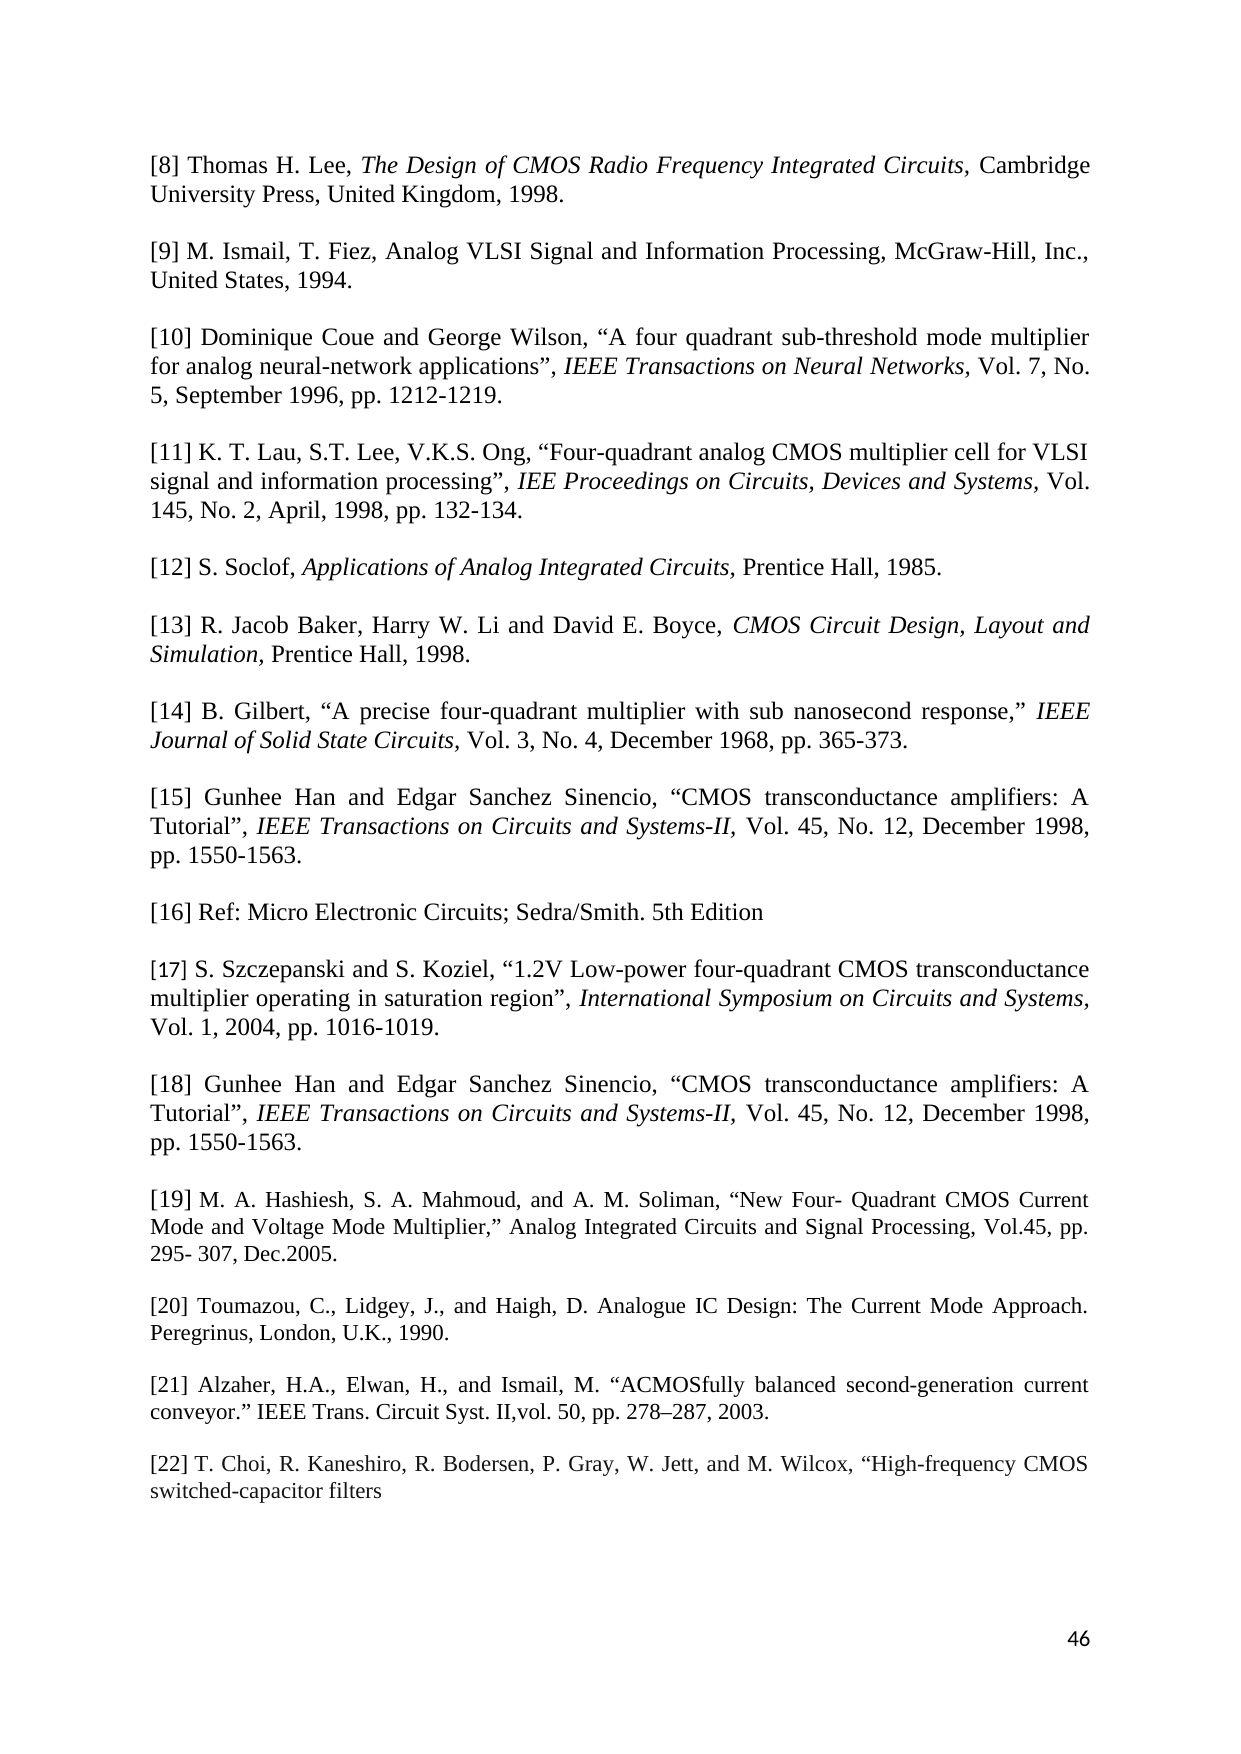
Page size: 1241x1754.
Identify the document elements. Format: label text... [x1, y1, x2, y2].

text [17] S. Szczepanski and S. Koziel, “1.2V Low-power four-quadrant CMOS transconductance multiplier operating in saturation region”, International Symposium on Circuits and Systems, Vol. 1, 2004, pp. 1016-1019. [150, 954, 1090, 1041]
text [19] M. A. Hashiesh, S. A. Mahmoud, and A. M. Soliman, “New Four- Quadrant CMOS Current Mode and Voltage Mode Multiplier,” Analog Integrated Circuits and Signal Processing, Vol.45, pp. 295- 307, Dec.2005. [150, 1184, 1090, 1266]
text [15] Gunhee Han and Edgar Sanchez Sinencio, “CMOS transconductance amplifiers: A Tutorial”, IEEE Transactions on Circuits and Systems-II, Vol. 45, No. 12, December 1998, pp. 1550-1563. [150, 782, 1090, 869]
text [8] Thomas H. Lee, The Design of CMOS Radio Frequency Integrated Circuits, Cambridge University Press, United Kingdom, 1998. [150, 150, 1090, 207]
text [12] S. Soclof, Applications of Analog Integrated Circuits, Prentice Hall, 1985. [150, 552, 1090, 581]
text [13] R. Jacob Baker, Harry W. Li and David E. Boyce, CMOS Circuit Design, Layout and Simulation, Prentice Hall, 1998. [150, 610, 1090, 667]
text [14] B. Gilbert, “A precise four-quadrant multiplier with sub nanosecond response,” IEEE Journal of Solid State Circuits, Vol. 3, No. 4, December 1968, pp. 365-373. [150, 696, 1090, 754]
text [21] Alzaher, H.A., Elwan, H., and Ismail, M. “ACMOSfully balanced second-generation current conveyor.” IEEE Trans. Circuit Syst. II,vol. 50, pp. 278–287, 2003. [150, 1371, 1090, 1424]
text [22] T. Choi, R. Kaneshiro, R. Bodersen, P. Gray, W. Jett, and M. Wilcox, “High-frequency CMOS switched-capacitor filters [150, 1451, 1090, 1503]
text [9] M. Ismail, T. Fiez, Analog VLSI Signal and Information Processing, McGraw-Hill, Inc., United States, 1994. [150, 236, 1090, 294]
text [10] Dominique Coue and George Wilson, “A four quadrant sub-threshold mode multiplier for analog neural-network applications”, IEEE Transactions on Neural Networks, Vol. 7, No. 5, September 1996, pp. 1212-1219. [150, 322, 1090, 409]
text [16] Ref: Micro Electronic Circuits; Sedra/Smith. 5th Edition [150, 897, 1090, 926]
text [11] K. T. Lau, S.T. Lee, V.K.S. Ong, “Four-quadrant analog CMOS multiplier cell for VLSI signal and information processing”, IEE Proceedings on Circuits, Devices and Systems, Vol. 145, No. 2, April, 1998, pp. 132-134. [150, 437, 1090, 524]
text [20] Toumazou, C., Lidgey, J., and Haigh, D. Analogue IC Design: The Current Mode Approach. Peregrinus, London, U.K., 1990. [150, 1292, 1090, 1345]
text [18] Gunhee Han and Edgar Sanchez Sinencio, “CMOS transconductance amplifiers: A Tutorial”, IEEE Transactions on Circuits and Systems-II, Vol. 45, No. 12, December 1998, pp. 1550-1563. [150, 1069, 1090, 1156]
